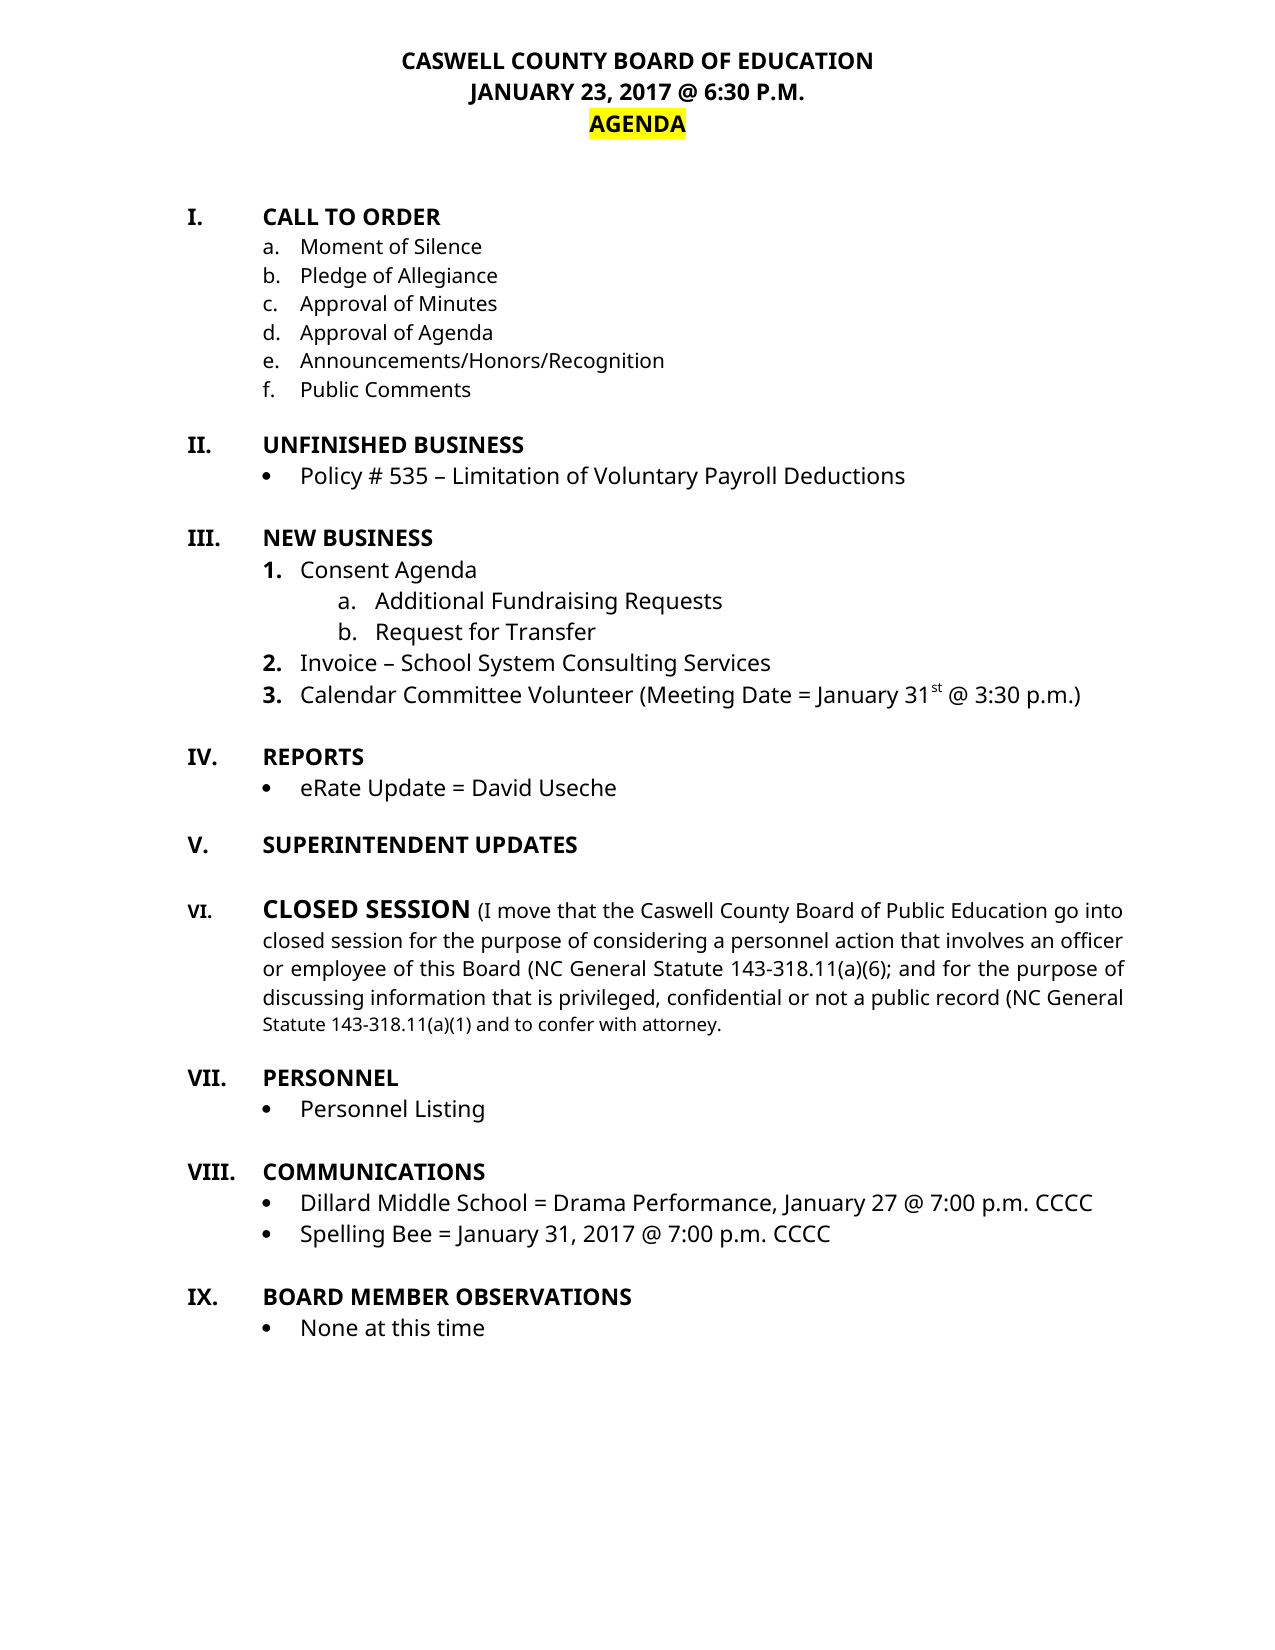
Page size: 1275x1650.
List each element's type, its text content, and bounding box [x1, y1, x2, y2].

list COMMUNICATIONS [187, 1156, 1125, 1187]
text JANUARY 23, 2017 @ 6:30 P.M. [150, 76, 1125, 107]
list Policy # 535 – Limitation of Voluntary Payroll Deductions [262, 460, 1125, 491]
list NEW BUSINESS [187, 522, 1125, 554]
list Announcements/Honors/Recognition [262, 346, 1125, 375]
list BOARD MEMBER OBSERVATIONS [187, 1281, 1125, 1312]
list UNFINISHED BUSINESS [187, 429, 1125, 460]
list CLOSED SESSION (I move that the Caswell County Board of Public Education go into closed session for the purpose of considering a personnel action that involves an officer or employee of this Board (NC General Statute 143-318.11(a)(6); and for the purpose of discussing information that is privileged, confidential or not a public record (NC General Statute 143-318.11(a)(1) and to confer with attorney. [187, 892, 1125, 1037]
list Approval of Minutes [262, 289, 1125, 318]
list REPORTS [187, 741, 1125, 772]
list Consent Agenda [262, 554, 1125, 585]
list Invoice – School System Consulting Services [262, 647, 1125, 679]
list Additional Fundraising Requests [337, 585, 1125, 616]
text AGENDA [150, 107, 1125, 139]
list Calendar Committee Volunteer (Meeting Date = January 31st @ 3:30 p.m.) [262, 679, 1125, 710]
list CALL TO ORDER [187, 201, 1125, 232]
list Request for Transfer [337, 616, 1125, 647]
list None at this time [262, 1312, 1125, 1343]
list Approval of Agenda [262, 318, 1125, 346]
list Moment of Silence [262, 232, 1125, 261]
list PERSONNEL [187, 1062, 1125, 1093]
list Personnel Listing [262, 1093, 1125, 1124]
list Public Comments [262, 375, 1125, 403]
list Pledge of Allegiance [262, 261, 1125, 289]
list Dillard Middle School = Drama Performance, January 27 @ 7:00 p.m. CCCC [262, 1187, 1125, 1218]
text CASWELL COUNTY BOARD OF EDUCATION [150, 45, 1125, 76]
list eRate Update = David Useche [262, 772, 1125, 804]
list SUPERINTENDENT UPDATES [187, 829, 1125, 860]
list Spelling Bee = January 31, 2017 @ 7:00 p.m. CCCC [262, 1218, 1125, 1249]
